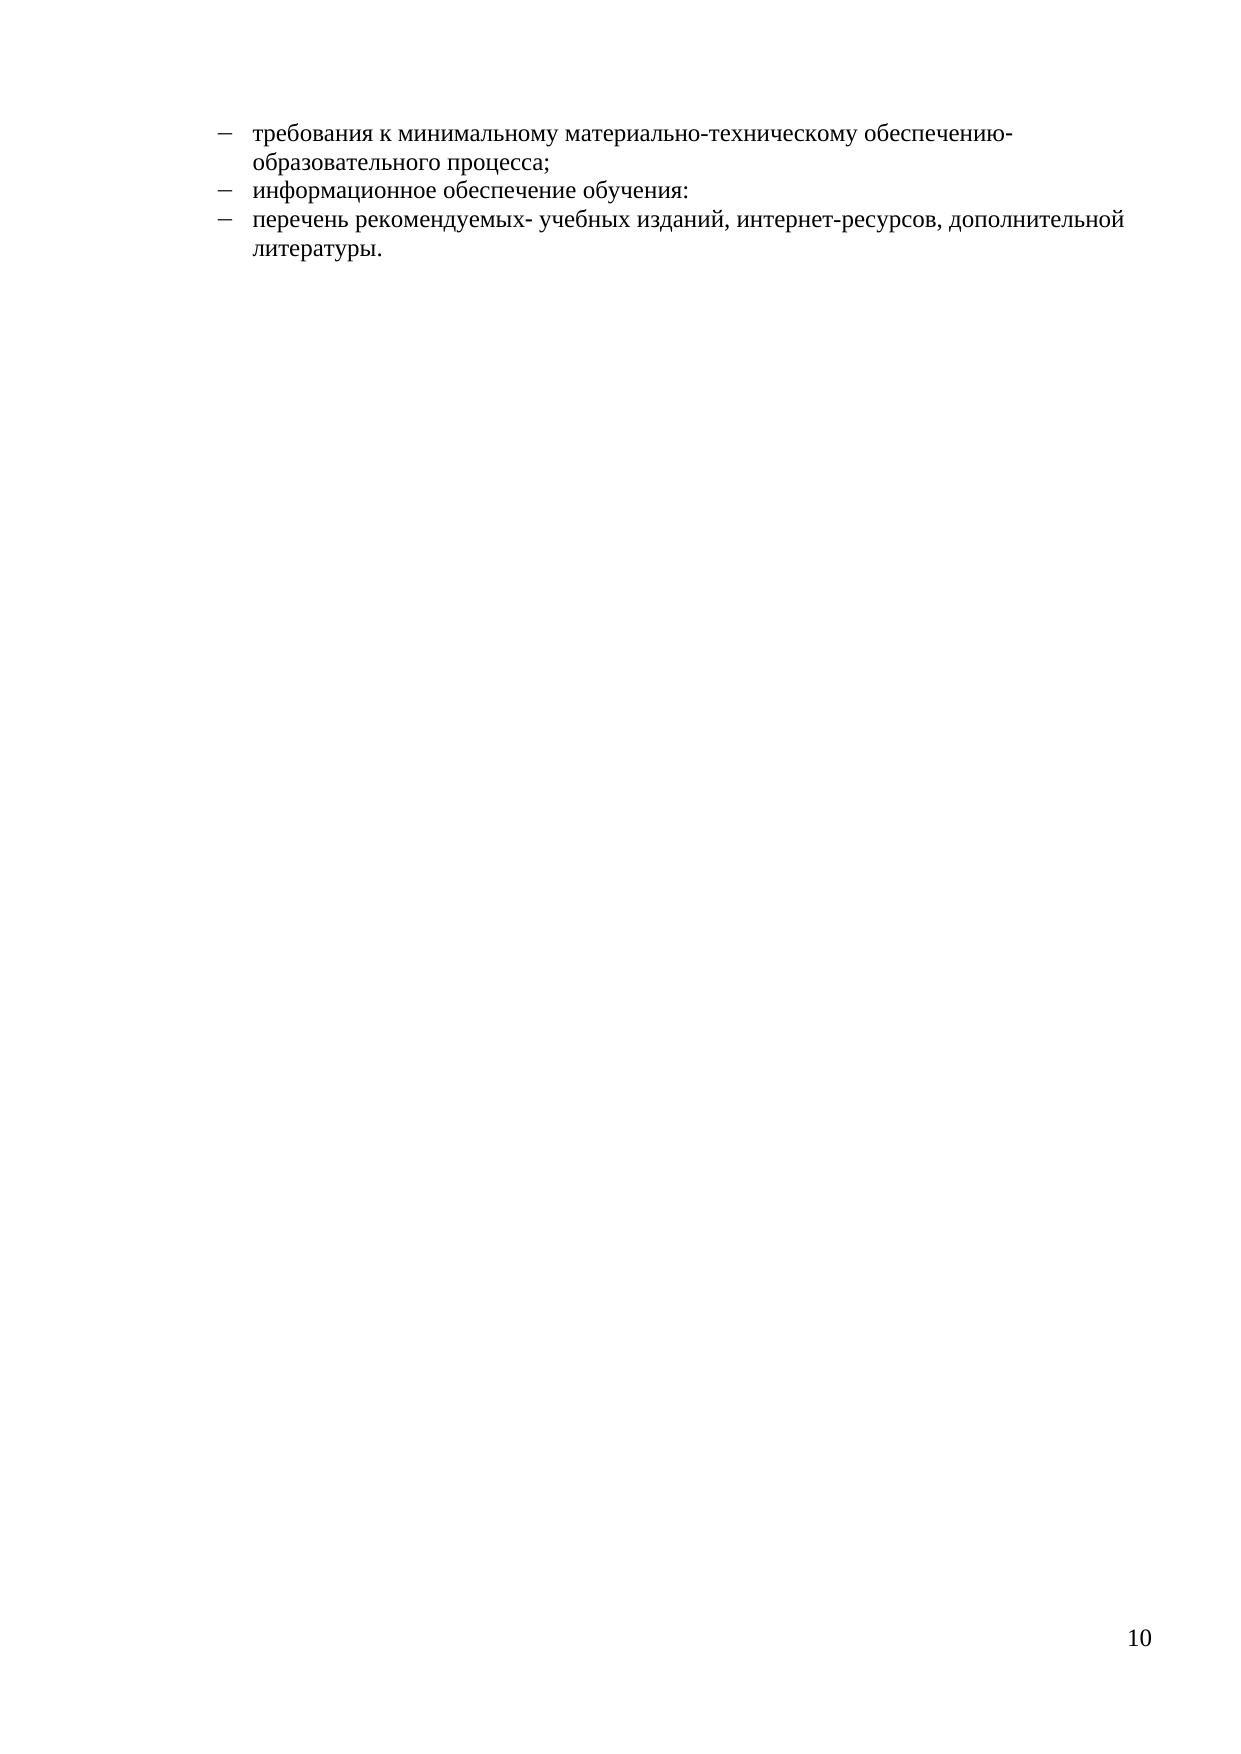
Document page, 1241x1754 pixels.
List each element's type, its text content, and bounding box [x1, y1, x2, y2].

list информационное обеспечение обучения: [215, 176, 1152, 204]
list требования к минимальному материально-техническому обеспечению образовательного процесса; [215, 118, 1152, 176]
list перечень рекомендуемых учебных изданий, интернет-ресурсов, дополнительной литературы. [215, 204, 1152, 262]
